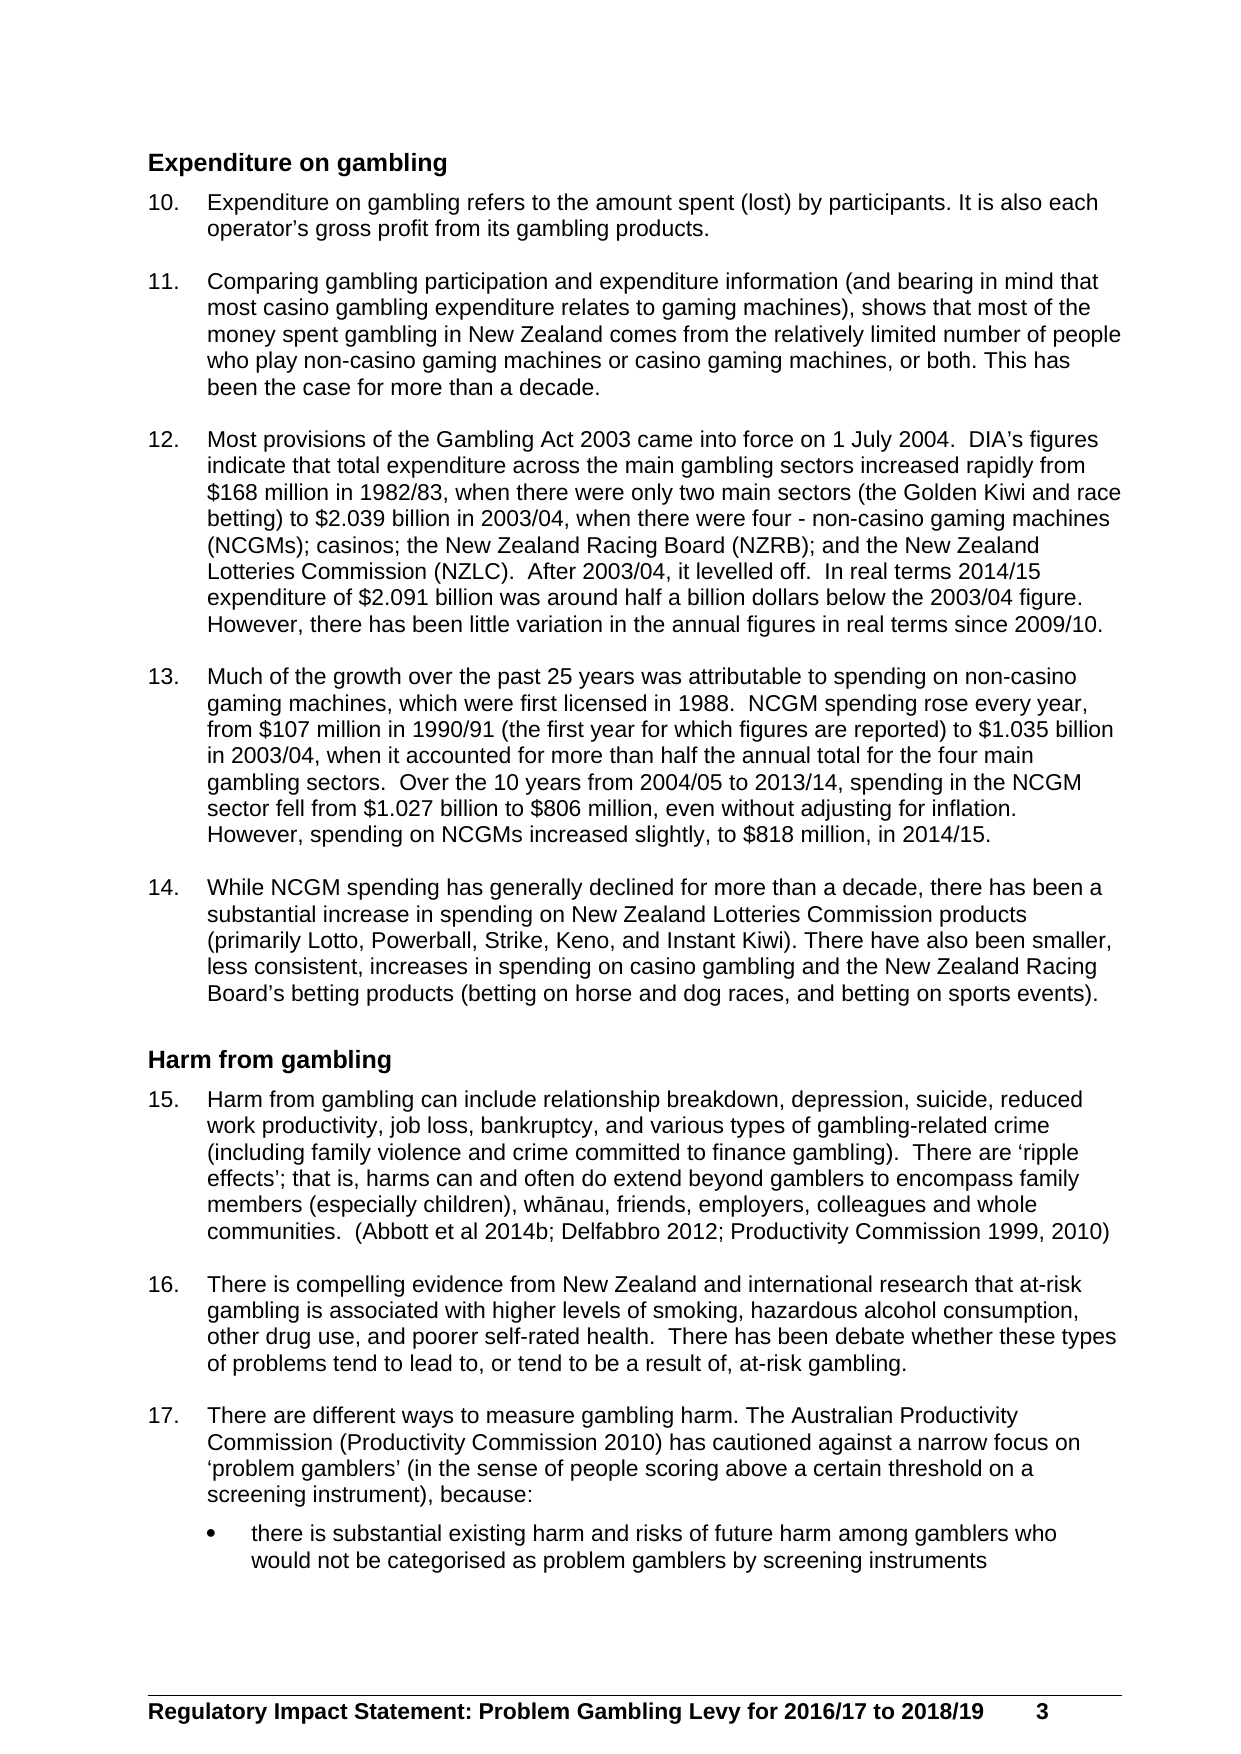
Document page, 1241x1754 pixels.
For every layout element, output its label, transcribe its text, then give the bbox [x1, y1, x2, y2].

list there is substantial existing harm and risks of future harm among gamblers who would not be categorised as problem gamblers by screening instruments [207, 1520, 1122, 1573]
list Much of the growth over the past 25 years was attributable to spending on non-casino gaming machines, which were first licensed in 1988. NCGM spending rose every year, from $107 million in 1990/91 (the first year for which figures are reported) to $1.035 billion in 2003/04, when it accounted for more than half the annual total for the four main gambling sectors. Over the 10 years from 2004/05 to 2013/14, spending in the NCGM sector fell from $1.027 billion to $806 million, even without adjusting for inflation. However, spending on NCGMs increased slightly, to $818 million, in 2014/15. [148, 663, 1122, 848]
list Comparing gambling participation and expenditure information (and bearing in mind that most casino gambling expenditure relates to gaming machines), shows that most of the money spent gambling in New Zealand comes from the relatively limited number of people who play non-casino gaming machines or casino gaming machines, or both. This has been the case for more than a decade. [148, 268, 1122, 400]
list While NCGM spending has generally declined for more than a decade, there has been a substantial increase in spending on New Zealand Lotteries Commission products (primarily Lotto, Powerball, Strike, Keno, and Instant Kiwi). There have also been smaller, less consistent, increases in spending on casino gambling and the New Zealand Racing Board’s betting products (betting on horse and dog races, and betting on sports events). [148, 874, 1122, 1006]
subtitle Expenditure on gambling [148, 148, 1122, 176]
list Expenditure on gambling refers to the amount spent (lost) by participants. It is also each operator’s gross profit from its gambling products. [148, 189, 1122, 242]
list There are different ways to measure gambling harm. The Australian Productivity Commission (Productivity Commission 2010) has cautioned against a narrow focus on ‘problem gamblers’ (in the sense of people scoring above a certain threshold on a screening instrument), because: [148, 1402, 1122, 1508]
subtitle Harm from gambling [148, 1045, 1122, 1073]
list Most provisions of the Gambling Act 2003 came into force on 1 July 2004. DIA’s figures indicate that total expenditure across the main gambling sectors increased rapidly from $168 million in 1982/83, when there were only two main sectors (the Golden Kiwi and race betting) to $2.039 billion in 2003/04, when there were four - non-casino gaming machines (NCGMs); casinos; the New Zealand Racing Board (NZRB); and the New Zealand Lotteries Commission (NZLC). After 2003/04, it levelled off. In real terms 2014/15 expenditure of $2.091 billion was around half a billion dollars below the 2003/04 figure. However, there has been little variation in the annual figures in real terms since 2009/10. [148, 426, 1122, 637]
list There is compelling evidence from New Zealand and international research that at-risk gambling is associated with higher levels of smoking, hazardous alcohol consumption, other drug use, and poorer self-rated health. There has been debate whether these types of problems tend to lead to, or tend to be a result of, at-risk gambling. [148, 1271, 1122, 1376]
list Harm from gambling can include relationship breakdown, depression, suicide, reduced work productivity, job loss, bankruptcy, and various types of gambling-related crime (including family violence and crime committed to finance gambling). There are ‘ripple effects’; that is, harms can and often do extend beyond gamblers to encompass family members (especially children), whānau, friends, employers, colleagues and whole communities. (Abbott et al 2014b; Delfabbro 2012; Productivity Commission 1999, 2010) [148, 1086, 1122, 1244]
